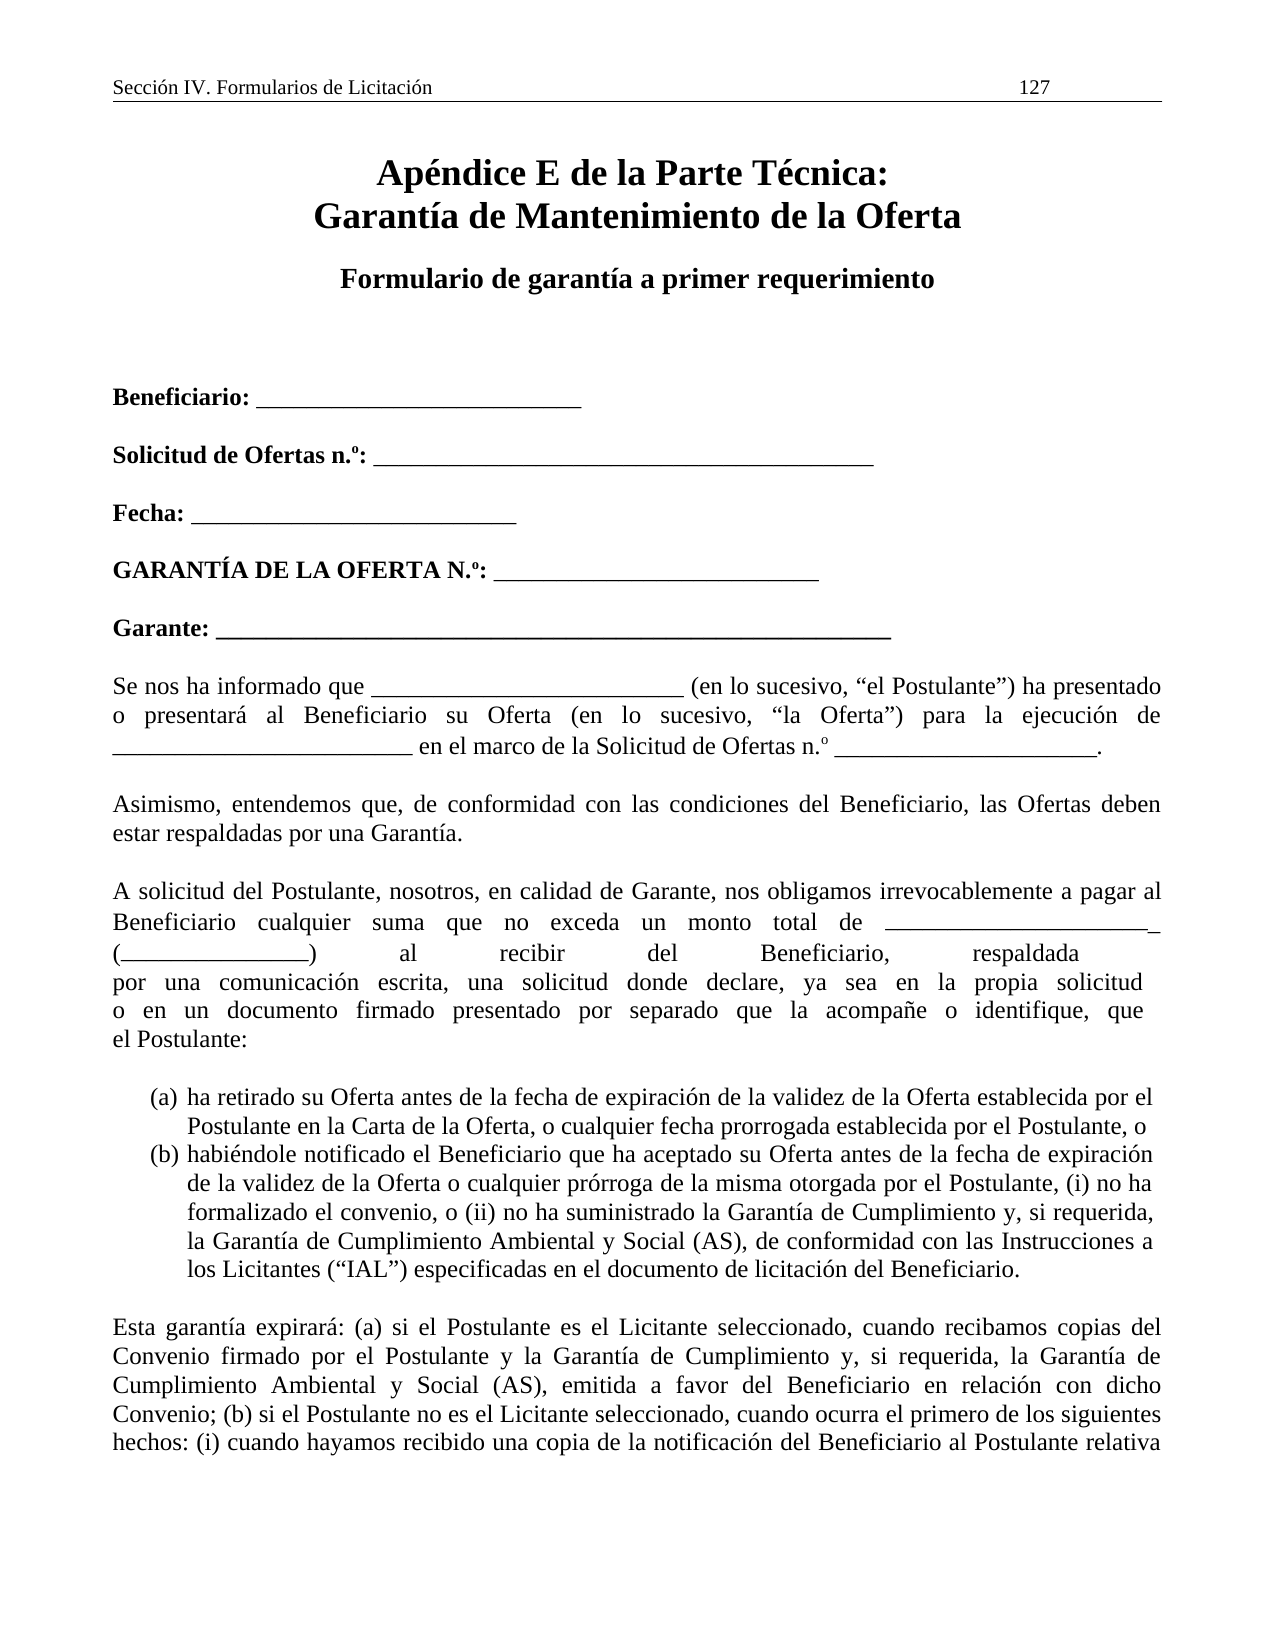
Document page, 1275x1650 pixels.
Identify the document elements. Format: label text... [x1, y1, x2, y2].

list habiéndole notificado el Beneficiario que ha aceptado su Oferta antes de la fecha de expiración de la validez de la Oferta o cualquier prórroga de la misma otorgada por el Postulante, (i) no ha formalizado el convenio, o (ii) no ha suministrado la Garantía de Cumplimiento y, si requerida, la Garantía de Cumplimiento Ambiental y Social (AS), de conformidad con las Instrucciones a los Licitantes (“IAL”) especificadas en el documento de licitación del Beneficiario. [150, 1139, 1155, 1283]
text Solicitud de Ofertas n.o: ________________________________________ [112, 440, 1162, 468]
text GARANTÍA DE LA OFERTA N.o: __________________________ [112, 556, 1162, 584]
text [112, 1312, 1162, 1456]
subtitle Formulario de garantía a primer requerimiento [112, 261, 1162, 295]
text A solicitud del Postulante, nosotros, en calidad de Garante, nos obligamos irrevocablemente a pagar al Beneficiario cualquier suma que no exceda un monto total de ______________________ (_______________) al recibir del Beneficiario, respaldada por una comunicación escrita, una solicitud donde declare, ya sea en la propia solicitud o en un documento firmado presentado por separado que la acompañe o identifique, que el Postulante: [112, 876, 1162, 1053]
list ha retirado su Oferta antes de la fecha de expiración de la validez de la Oferta establecida por el Postulante en la Carta de la Oferta, o cualquier fecha prorrogada establecida por el Postulante, o [150, 1082, 1155, 1139]
text Asimismo, entendemos que, de conformidad con las condiciones del Beneficiario, las Ofertas deben estar respaldadas por una Garantía. [112, 789, 1162, 847]
text Garante: ______________________________________________________ [112, 613, 1162, 642]
text Beneficiario: __________________________ [112, 382, 1162, 411]
text Fecha: __________________________ [112, 498, 1162, 526]
text Se nos ha informado que _________________________ (en lo sucesivo, “el Postulante”) ha presentado o presentará al Beneficiario su Oferta (en lo sucesivo, “la Oferta”) para la ejecución de ________________________ en el marco de la Solicitud de Ofertas n.o _____________________. [112, 671, 1162, 760]
text Apéndice E de la Parte Técnica: Garantía de Mantenimiento de la Oferta [112, 150, 1162, 236]
